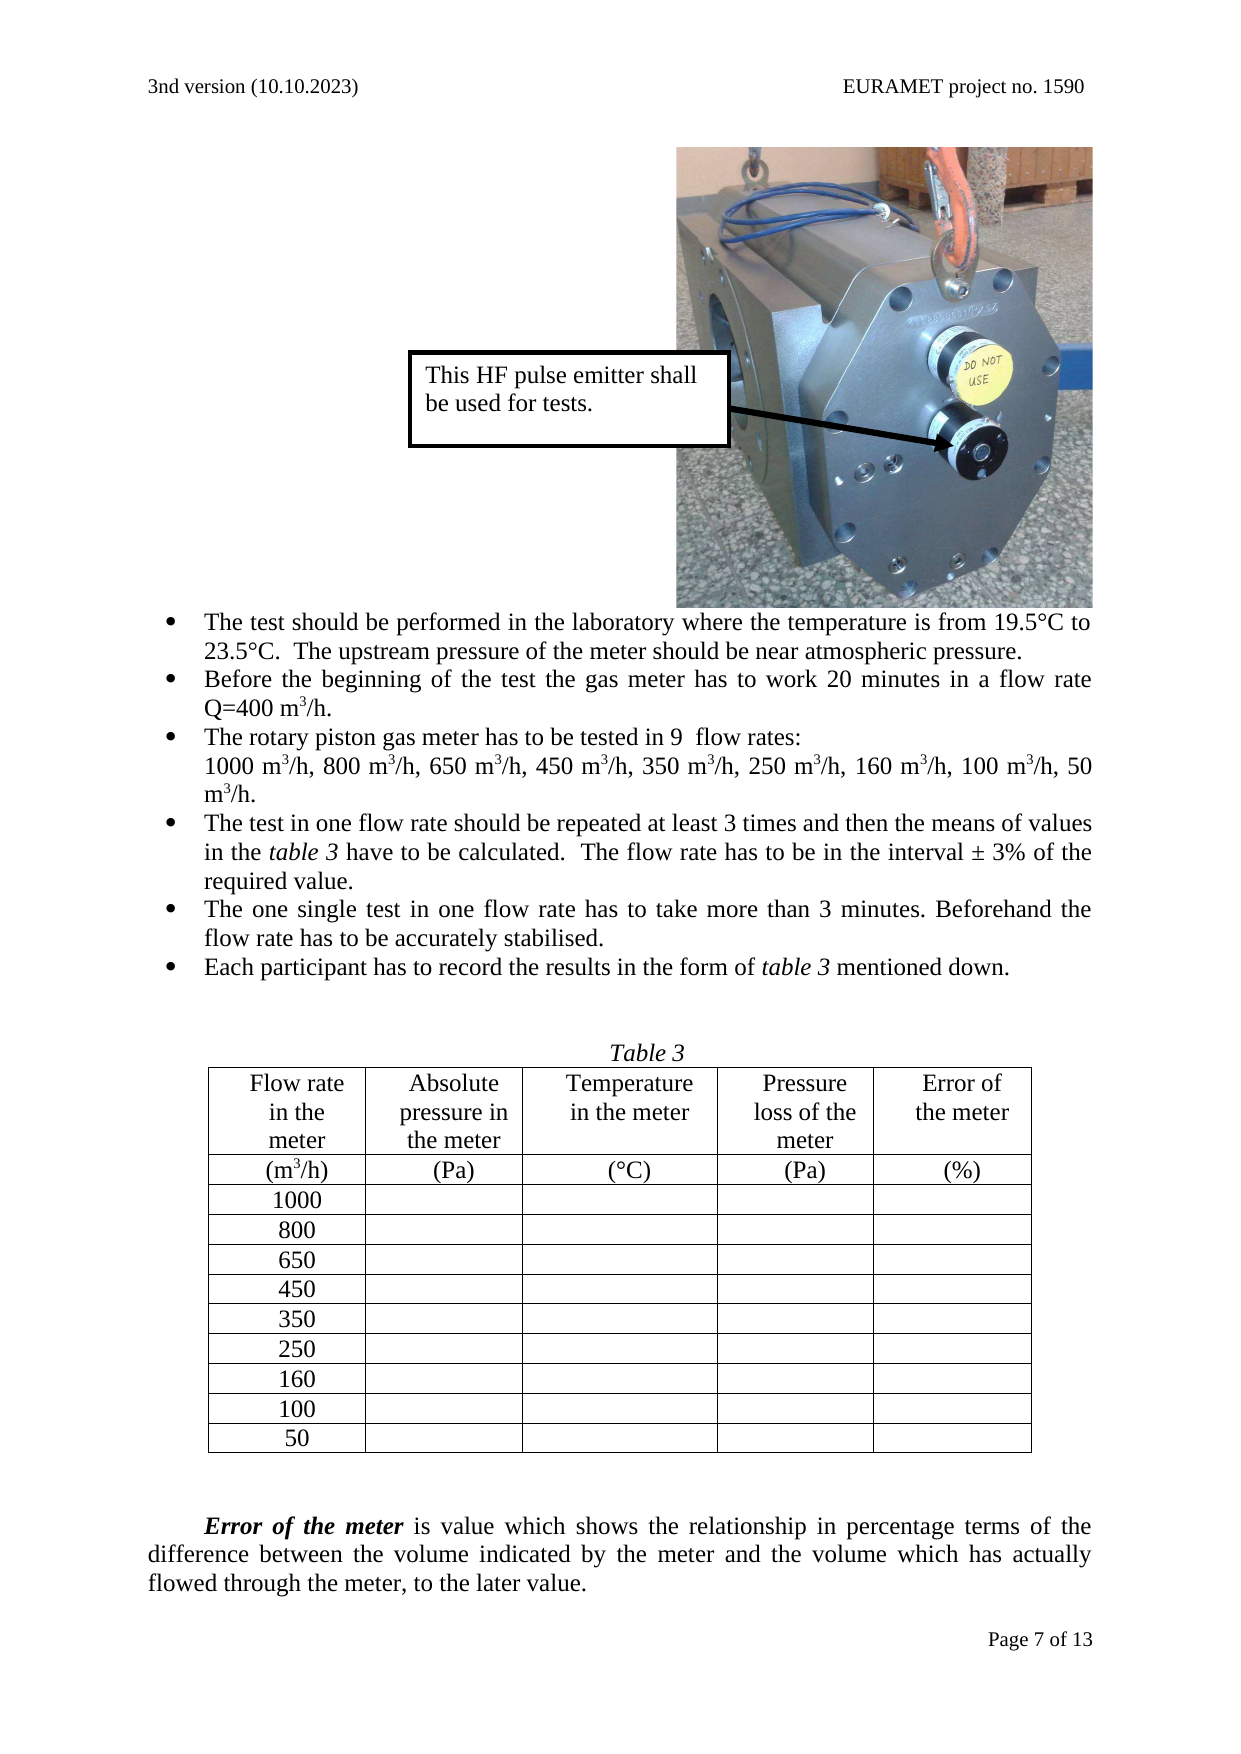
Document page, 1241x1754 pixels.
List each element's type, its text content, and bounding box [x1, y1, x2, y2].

table_header Error of the meter [874, 1068, 1031, 1154]
table_cell [366, 1364, 522, 1393]
table_cell 160 [209, 1364, 365, 1393]
table_cell (Pa) [718, 1155, 873, 1184]
table_cell [523, 1394, 717, 1422]
table_header Flow rate in the meter [209, 1068, 365, 1154]
table_cell [523, 1185, 717, 1214]
table_cell [366, 1275, 522, 1303]
table_header Temperature in the meter [523, 1068, 717, 1154]
table_cell [523, 1245, 717, 1273]
table_cell [874, 1304, 1031, 1333]
table_cell [366, 1334, 522, 1363]
table_cell [718, 1394, 873, 1422]
table_cell [874, 1424, 1031, 1452]
table_cell [718, 1364, 873, 1393]
table_cell [366, 1424, 522, 1452]
list The rotary piston gas meter has to be tested in 9 flow rates: [166, 722, 1093, 751]
list The one single test in one flow rate has to take more than 3 minutes. Beforehand the flow rate has to be accurately stabilised. [166, 894, 1093, 952]
text 1000 m3/h, 800 m3/h, 650 m3/h, 450 m3/h, 350 m3/h, 250 m3/h, 160 m3/h, 100 m3/h, 50 m3/h. [204, 751, 1093, 808]
table_cell 650 [209, 1245, 365, 1273]
table_cell [874, 1185, 1031, 1214]
table_cell [718, 1245, 873, 1273]
table_cell [523, 1364, 717, 1393]
table_cell (%) [874, 1155, 1031, 1184]
table_cell [523, 1304, 717, 1333]
table_cell (m3/h) [209, 1155, 365, 1184]
table_cell 450 [209, 1275, 365, 1303]
table_header Absolute pressure in the meter [366, 1068, 522, 1154]
table_cell [523, 1424, 717, 1452]
table_cell [874, 1215, 1031, 1244]
table_cell [718, 1334, 873, 1363]
list The test in one flow rate should be repeated at least 3 times and then the means of values in the table 3 have to be calculated. The flow rate has to be in the interval ± 3% of the required value. [166, 808, 1093, 894]
table_cell [366, 1215, 522, 1244]
table_cell [366, 1245, 522, 1273]
table_cell [523, 1334, 717, 1363]
table_cell [874, 1364, 1031, 1393]
table_cell [718, 1424, 873, 1452]
table_cell [718, 1215, 873, 1244]
list The test should be performed in the laboratory where the temperature is from to 23.5°C. The upstream pressure of the meter should be near atmospheric pressure. [166, 607, 1093, 664]
table_cell [874, 1334, 1031, 1363]
text Error of the meter is value which shows the relationship in percentage terms of the difference between the volume indicated by the meter and the volume which has actually flowed through the meter, to the later value. [148, 1511, 1093, 1597]
table_cell 800 [209, 1215, 365, 1244]
table_cell (Pa) [366, 1155, 522, 1184]
table_cell [523, 1215, 717, 1244]
table_cell [366, 1304, 522, 1333]
table_cell [718, 1275, 873, 1303]
table_cell [366, 1185, 522, 1214]
table_cell 350 [209, 1304, 365, 1333]
table_cell 250 [209, 1334, 365, 1363]
table_cell 100 [209, 1394, 365, 1422]
table_cell [718, 1304, 873, 1333]
table_cell [523, 1275, 717, 1303]
table_cell (°C) [523, 1155, 717, 1184]
table_header Pressure loss of the meter [718, 1068, 873, 1154]
table_cell [366, 1394, 522, 1422]
list Before the beginning of the test the gas meter has to work 20 minutes in a flow rate Q=400 m3/h. [166, 664, 1093, 722]
table_cell [718, 1185, 873, 1214]
table_cell 1000 [209, 1185, 365, 1214]
table_cell [874, 1394, 1031, 1422]
table_cell [874, 1275, 1031, 1303]
list Each participant has to record the results in the form of table 3 mentioned down. [166, 952, 1093, 981]
table_cell [874, 1245, 1031, 1273]
table_cell 50 [209, 1424, 365, 1452]
text Table 3 [204, 1038, 1093, 1067]
